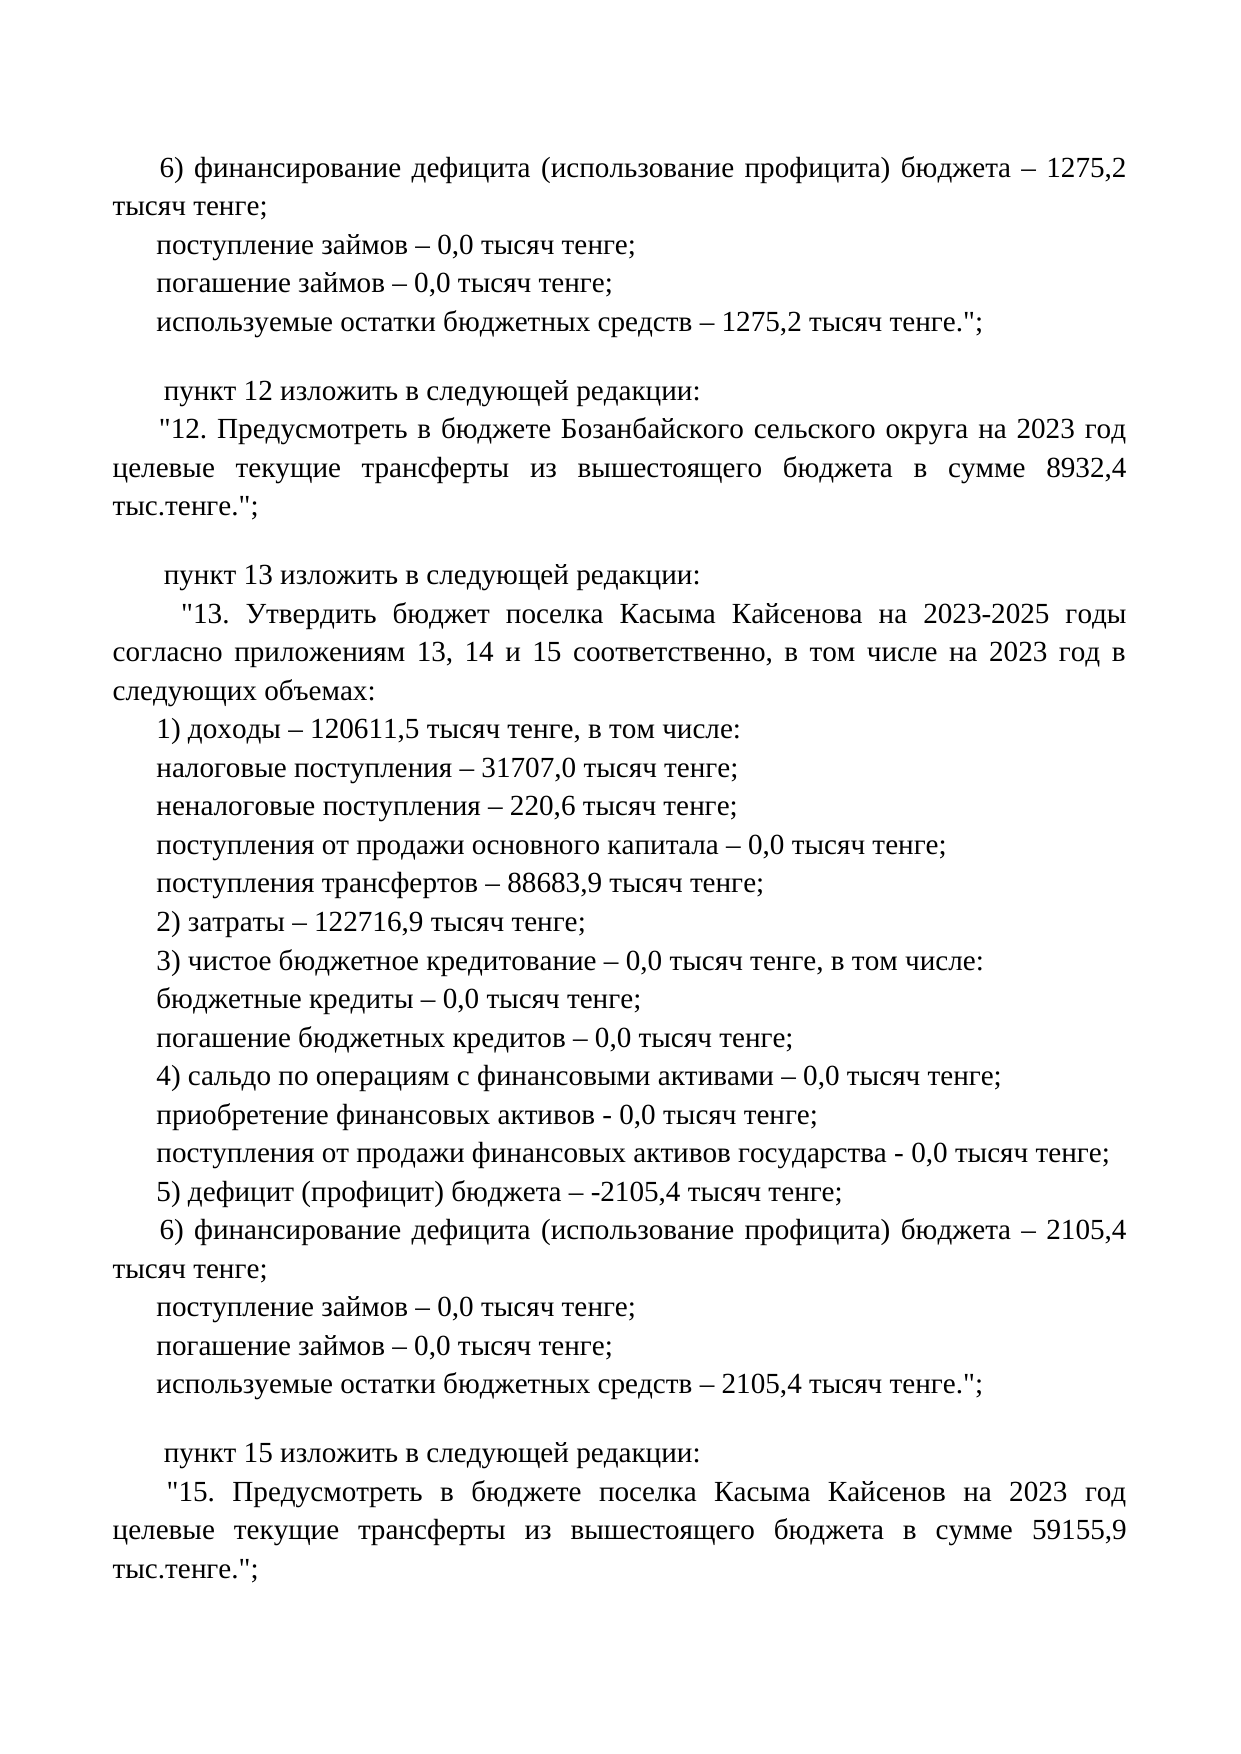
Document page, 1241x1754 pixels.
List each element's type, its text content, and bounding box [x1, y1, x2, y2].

text 4) сальдо по операциям с финансовыми активами – 0,0 тысяч тенге; [112, 1058, 1128, 1092]
text погашение займов – 0,0 тысяч тенге; [112, 266, 1128, 299]
text погашение займов – 0,0 тысяч тенге; [112, 1328, 1128, 1362]
text используемые остатки бюджетных средств – 1275,2 тысяч тенге."; [112, 304, 1128, 338]
text приобретение финансовых активов - 0,0 тысяч тенге; [112, 1097, 1128, 1130]
text неналоговые поступления – 220,6 тысяч тенге; [112, 788, 1128, 822]
text "15. Предусмотреть в бюджете поселка Касыма Кайсенов на 2023 год целевые текущие трансферты из вышестоящего бюджета в сумме 59155,9 тыс.тенге."; [112, 1474, 1128, 1584]
text пункт 15 изложить в следующей редакции: [112, 1435, 1128, 1469]
text 1) доходы – 120611,5 тысяч тенге, в том числе: [112, 711, 1128, 745]
text 6) финансирование дефицита (использование профицита) бюджета – 1275,2 тысяч тенге; [112, 150, 1128, 222]
text налоговые поступления – 31707,0 тысяч тенге; [112, 750, 1128, 783]
text 6) финансирование дефицита (использование профицита) бюджета – 2105,4 тысяч тенге; [112, 1212, 1128, 1284]
text погашение бюджетных кредитов – 0,0 тысяч тенге; [112, 1020, 1128, 1053]
text "13. Утвердить бюджет поселка Касыма Кайсенова на 2023-2025 годы согласно приложениям 13, 14 и 15 соответственно, в том числе на 2023 год в следующих объемах: [112, 596, 1128, 706]
text 2) затраты – 122716,9 тысяч тенге; [112, 904, 1128, 938]
text бюджетные кредиты – 0,0 тысяч тенге; [112, 981, 1128, 1015]
text 5) дефицит (профицит) бюджета – -2105,4 тысяч тенге; [112, 1174, 1128, 1207]
text поступление займов – 0,0 тысяч тенге; [112, 1289, 1128, 1323]
text используемые остатки бюджетных средств – 2105,4 тысяч тенге."; [112, 1367, 1128, 1400]
text поступления от продажи основного капитала – 0,0 тысяч тенге; [112, 827, 1128, 861]
text 3) чистое бюджетное кредитование – 0,0 тысяч тенге, в том числе: [112, 943, 1128, 976]
text поступления от продажи финансовых активов государства - 0,0 тысяч тенге; [112, 1135, 1128, 1169]
text пункт 12 изложить в следующей редакции: [112, 373, 1128, 406]
text "12. Предусмотреть в бюджете Бозанбайского сельского округа на 2023 год целевые текущие трансферты из вышестоящего бюджета в сумме 8932,4 тыс.тенге."; [112, 411, 1128, 522]
text пункт 13 изложить в следующей редакции: [112, 557, 1128, 591]
text поступление займов – 0,0 тысяч тенге; [112, 227, 1128, 261]
text поступления трансфертов – 88683,9 тысяч тенге; [112, 866, 1128, 899]
